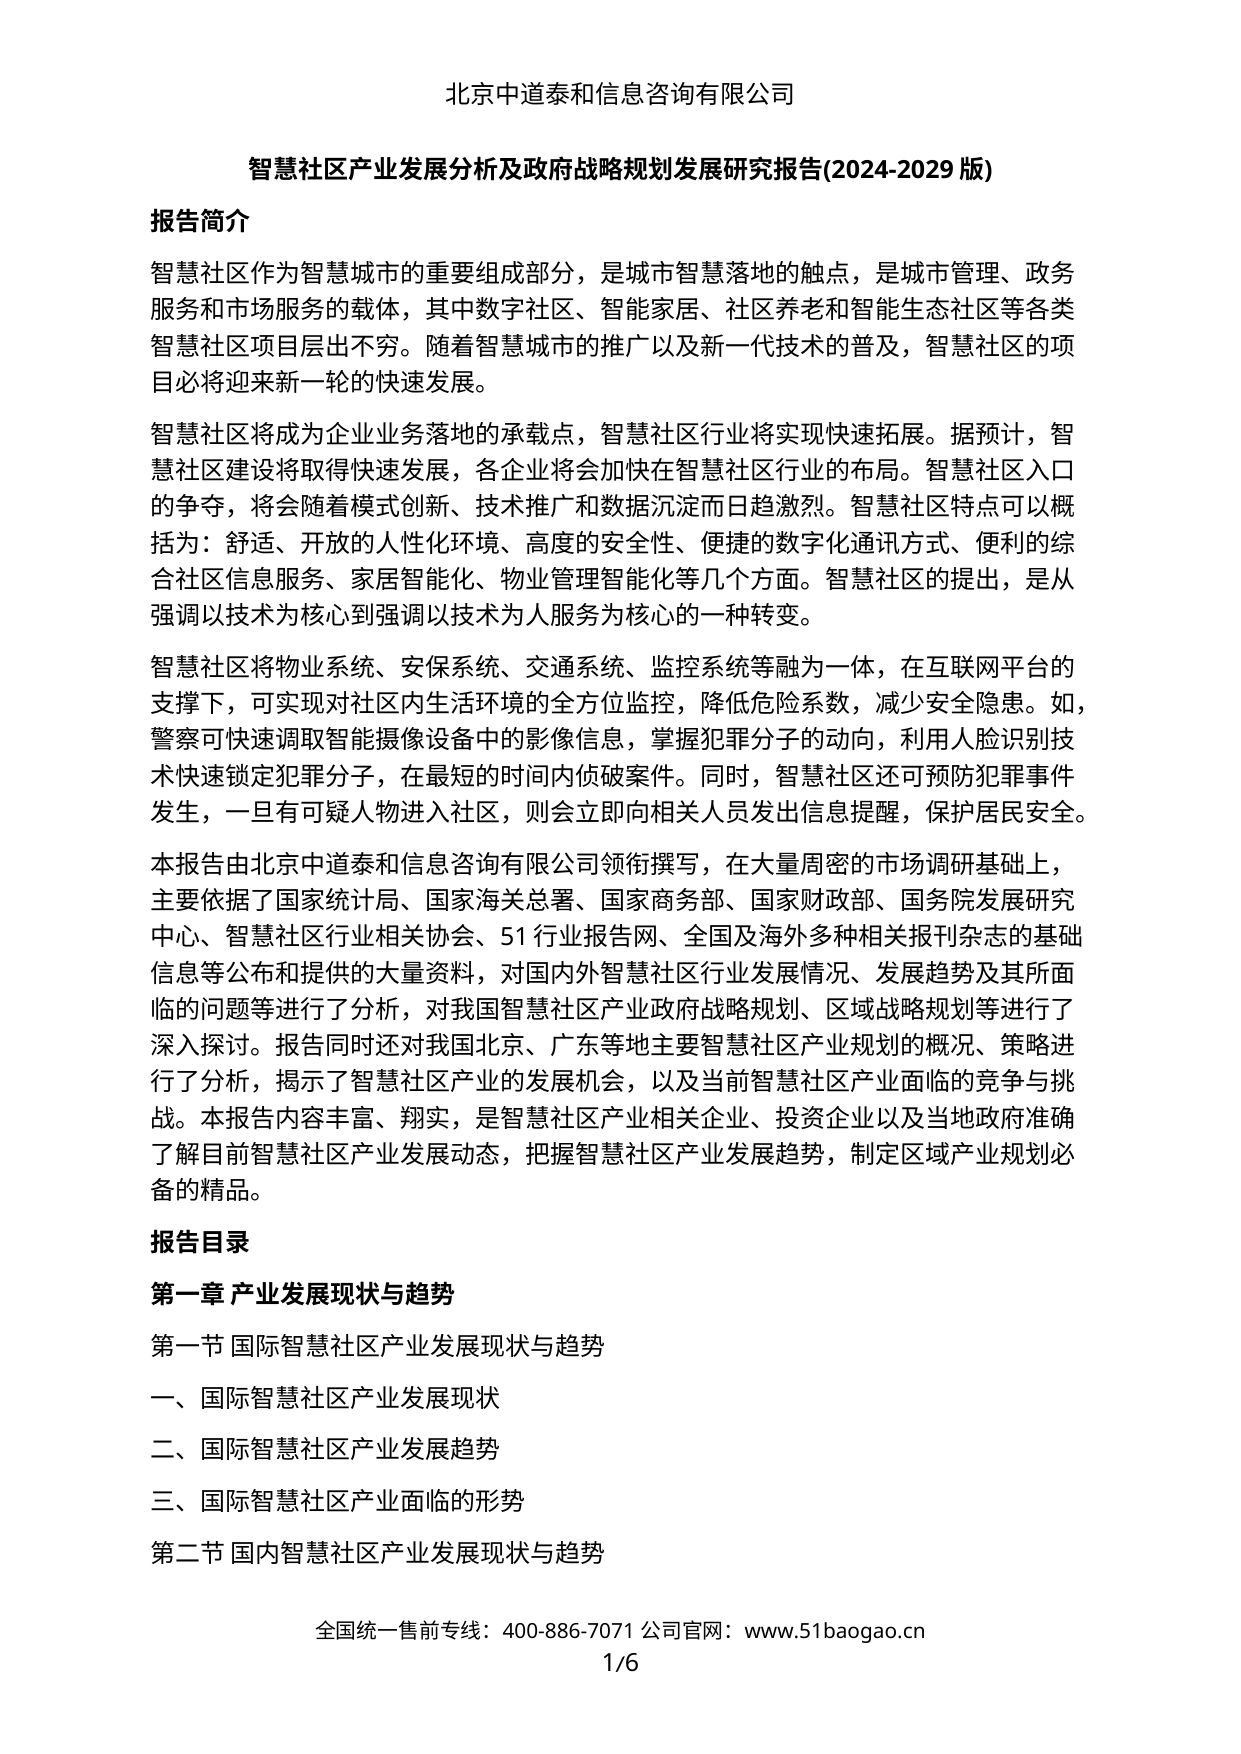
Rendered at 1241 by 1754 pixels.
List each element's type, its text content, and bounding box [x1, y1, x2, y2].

text 第一章 产业发展现状与趋势 [150, 1274, 1090, 1311]
text 本报告由北京中道泰和信息咨询有限公司领衔撰写，在大量周密的市场调研基础上，主要依据了国家统计局、国家海关总署、国家商务部、国家财政部、国务院发展研究中心、智慧社区行业相关协会、51行业报告网、全国及海外多种相关报刊杂志的基础信息等公布和提供的大量资料，对国内外智慧社区行业发展情况、发展趋势及其所面临的问题等进行了分析，对我国智慧社区产业政府战略规划、区域战略规划等进行了深入探讨。报告同时还对我国北京、广东等地主要智慧社区产业规划的概况、策略进行了分析，揭示了智慧社区产业的发展机会，以及当前智慧社区产业面临的竞争与挑战。本报告内容丰富、翔实，是智慧社区产业相关企业、投资企业以及当地政府准确了解目前智慧社区产业发展动态，把握智慧社区产业发展趋势，制定区域产业规划必备的精品。 [150, 844, 1090, 1207]
text 二、国际智慧社区产业发展趋势 [150, 1430, 1090, 1466]
text 智慧社区产业发展分析及政府战略规划发展研究报告(2024-2029版) [150, 150, 1090, 186]
text 报告目录 [150, 1222, 1090, 1259]
text 一、国际智慧社区产业发展现状 [150, 1378, 1090, 1414]
text 第一节 国际智慧社区产业发展现状与趋势 [150, 1326, 1090, 1362]
text 报告简介 [150, 202, 1090, 238]
text 智慧社区将成为企业业务落地的承载点，智慧社区行业将实现快速拓展。据预计，智慧社区建设将取得快速发展，各企业将会加快在智慧社区行业的布局。智慧社区入口的争夺，将会随着模式创新、技术推广和数据沉淀而日趋激烈。智慧社区特点可以概括为：舒适、开放的人性化环境、高度的安全性、便捷的数字化通讯方式、便利的综合社区信息服务、家居智能化、物业管理智能化等几个方面。智慧社区的提出，是从强调以技术为核心到强调以技术为人服务为核心的一种转变。 [150, 414, 1090, 632]
text 第二节 国内智慧社区产业发展现状与趋势 [150, 1534, 1090, 1570]
text 智慧社区将物业系统、安保系统、交通系统、监控系统等融为一体，在互联网平台的支撑下，可实现对社区内生活环境的全方位监控，降低危险系数，减少安全隐患。如，警察可快速调取智能摄像设备中的影像信息，掌握犯罪分子的动向，利用人脸识别技术快速锁定犯罪分子，在最短的时间内侦破案件。同时，智慧社区还可预防犯罪事件发生，一旦有可疑人物进入社区，则会立即向相关人员发出信息提醒，保护居民安全。 [150, 647, 1090, 829]
text 三、国际智慧社区产业面临的形势 [150, 1482, 1090, 1518]
text 智慧社区作为智慧城市的重要组成部分，是城市智慧落地的触点，是城市管理、政务服务和市场服务的载体，其中数字社区、智能家居、社区养老和智能生态社区等各类智慧社区项目层出不穷。随着智慧城市的推广以及新一代技术的普及，智慧社区的项目必将迎来新一轮的快速发展。 [150, 254, 1090, 399]
